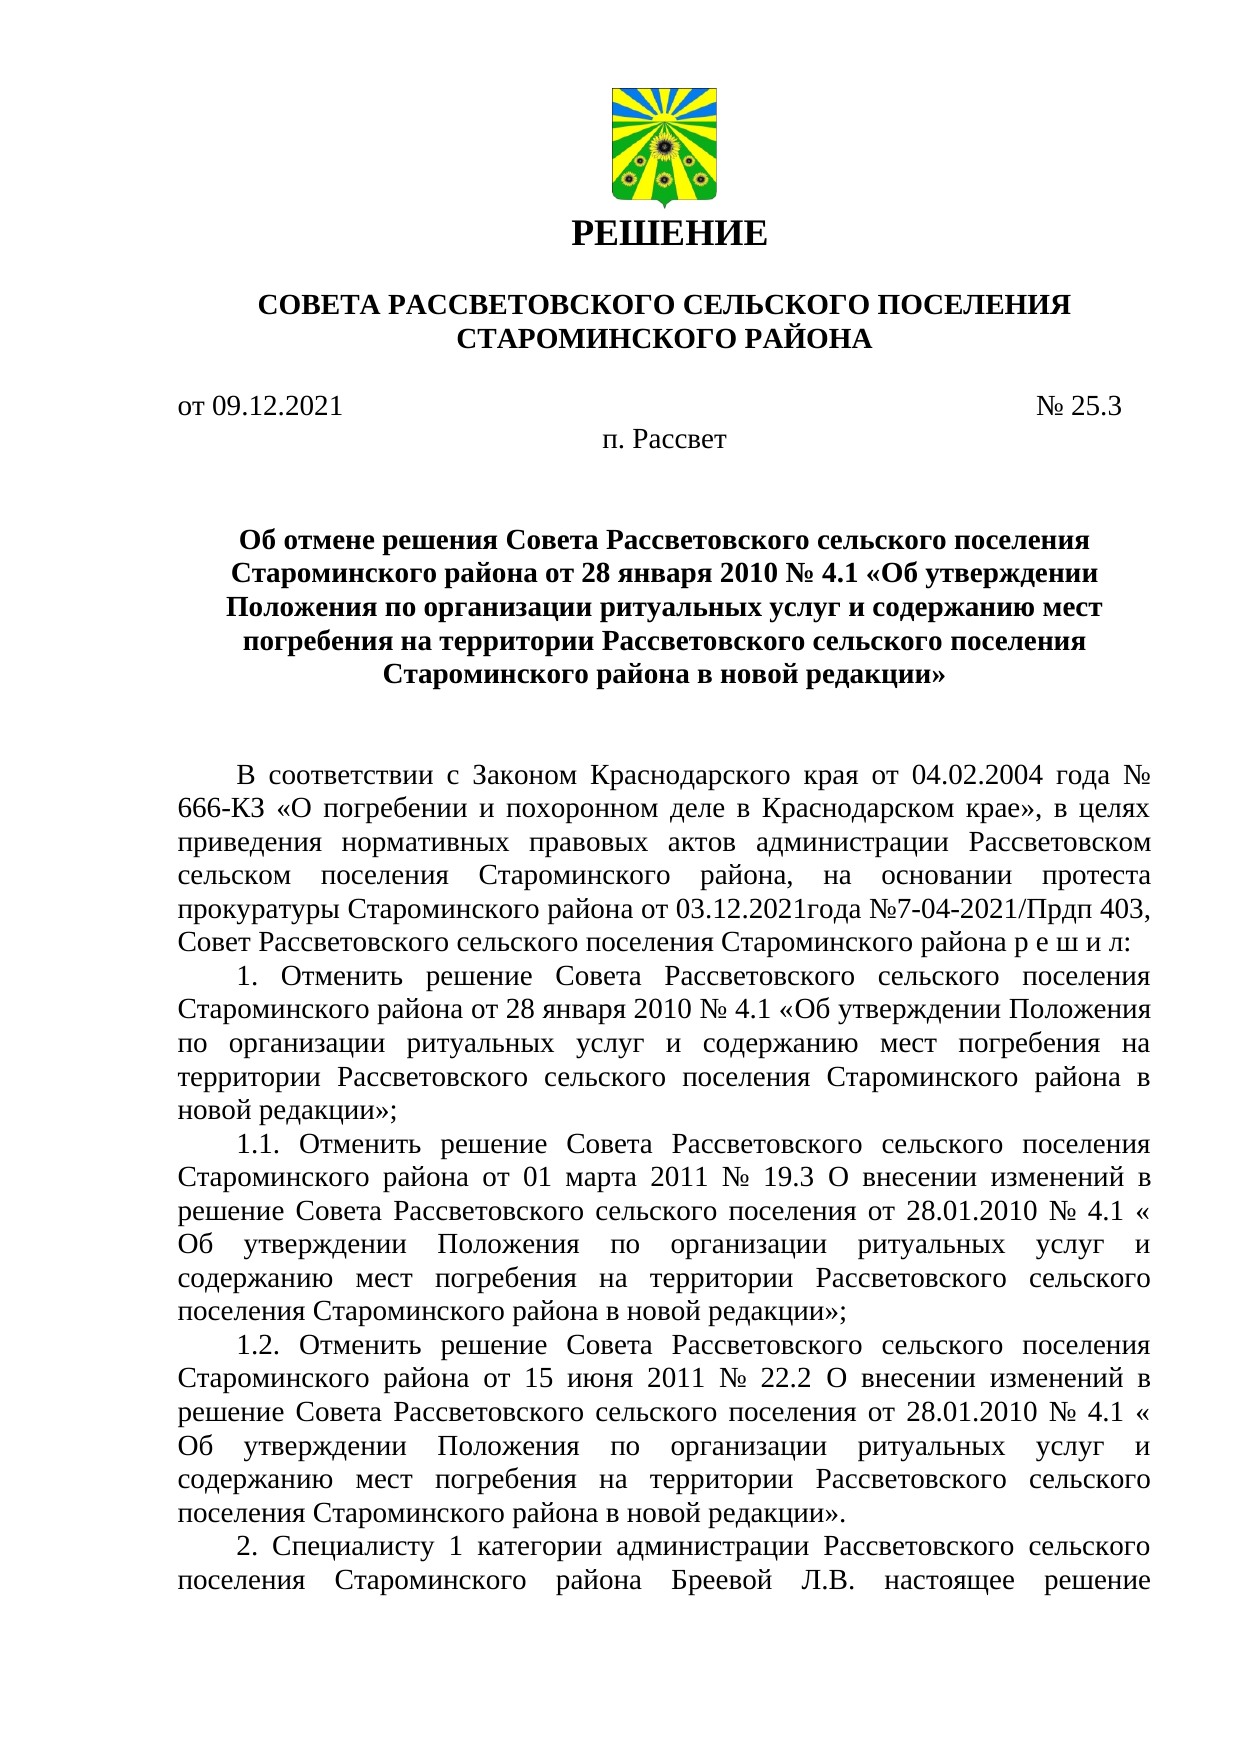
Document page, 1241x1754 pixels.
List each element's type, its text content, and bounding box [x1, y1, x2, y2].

text Староминского района в новой редакции» [177, 656, 1152, 690]
subtitle п. Рассвет [177, 421, 1152, 455]
text 1.2. Отменить решение Совета Рассветовского сельского поселения Староминского района от 15 июня 2011 № 22.2 О внесении изменений в решение Совета Рассветовского сельского поселения от 28.01.2010 № 4.1 « Об утверждении Положения по организации ритуальных услуг и содержанию мест погребения на территории Рассветовского сельского поселения Староминского района в новой редакции». [177, 1327, 1152, 1528]
text от 09.12.2021 № 25.3 [177, 388, 1152, 421]
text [177, 1528, 1152, 1595]
text В соответствии с Законом Краснодарского края от 04.02.2004 года № 666-КЗ «О погребении и похоронном деле в Краснодарском крае», в целях приведения нормативных правовых актов администрации Рассветовском сельском поселения Староминского района, на основании протеста прокуратуры Староминского района от 03.12.2021года №7-04-2021/Прдп 403, Совет Рассветовского сельского поселения Староминского района р е ш и л: [177, 757, 1152, 958]
picture [612, 88, 717, 211]
text СТАРОМИНСКОГО РАЙОНА [177, 321, 1152, 354]
text Об отмене решения Совета Рассветовского сельского поселения Староминского района от 28 января 2010 № 4.1 «Об утверждении Положения по организации ритуальных услуг и содержанию мест погребения на территории Рассветовского сельского поселения [177, 522, 1152, 656]
text 1. Отменить решение Совета Рассветовского сельского поселения Староминского района от 28 января 2010 № 4.1 «Об утверждении Положения по организации ритуальных услуг и содержанию мест погребения на территории Рассветовского сельского поселения Староминского района в новой редакции»; [177, 958, 1152, 1126]
text 1.1. Отменить решение Совета Рассветовского сельского поселения Староминского района от 01 марта 2011 № 19.3 О внесении изменений в решение Совета Рассветовского сельского поселения от 28.01.2010 № 4.1 « Об утверждении Положения по организации ритуальных услуг и содержанию мест погребения на территории Рассветовского сельского поселения Староминского района в новой редакции»; [177, 1126, 1152, 1327]
text СОВЕТА РАССВЕТОВСКОГО СЕЛЬСКОГО ПОСЕЛЕНИЯ [177, 287, 1152, 321]
text РЕШЕНИЕ [177, 211, 1152, 254]
